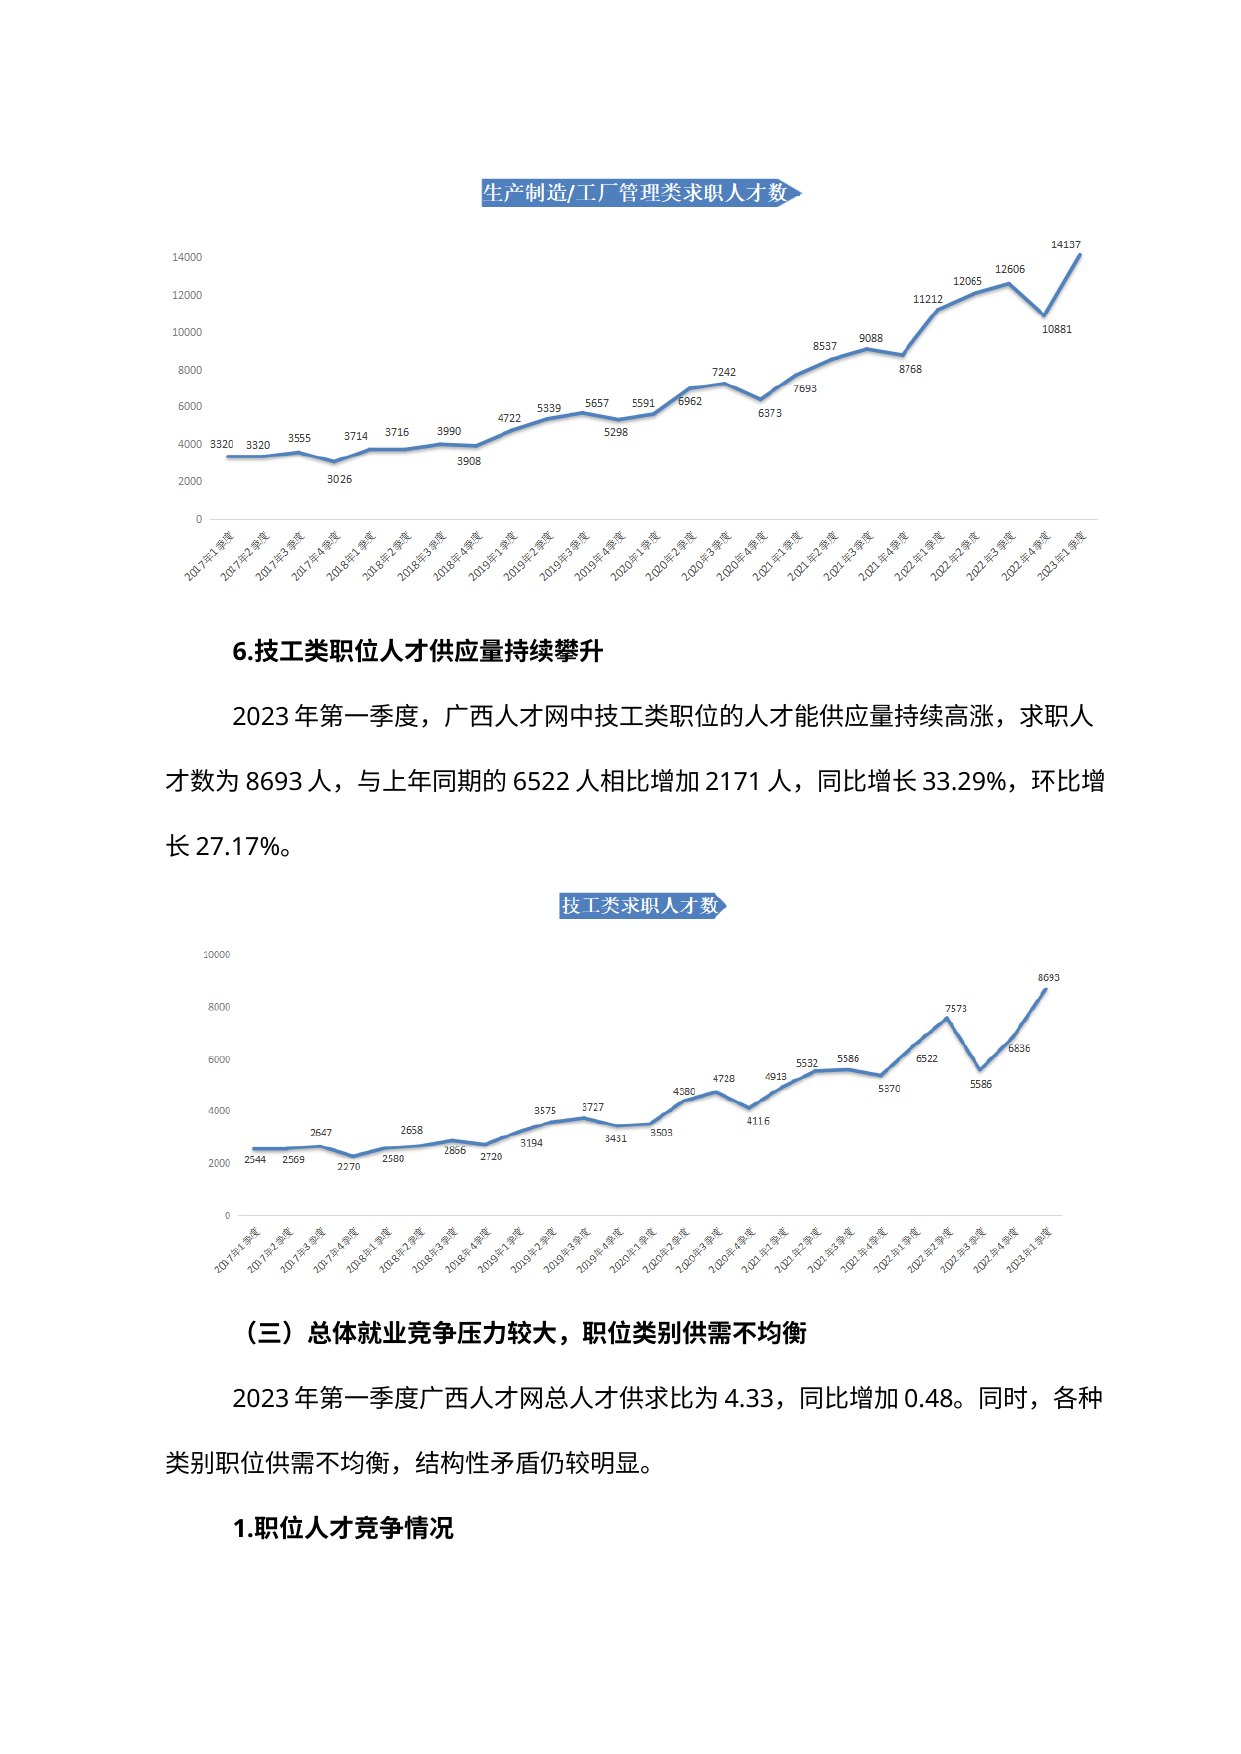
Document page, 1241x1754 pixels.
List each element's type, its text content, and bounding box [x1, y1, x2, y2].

text （三）总体就业竞争压力较大，职位类别供需不均衡 [165, 1299, 1110, 1364]
text 6.技工类职位人才供应量持续攀升 [165, 617, 1110, 682]
picture [165, 173, 1108, 599]
text 1.职位人才竞争情况 [165, 1494, 1110, 1559]
text 2023年第一季度，广西人才网中技工类职位的人才能供应量持续高涨，求职人才数为8693人，与上年同期的6522人相比增加2171人，同比增长33.29%，环比增长27.17%。 [165, 682, 1110, 877]
text 2023年第一季度广西人才网总人才供求比为4.33，同比增加0.48。同时，各种类别职位供需不均衡，结构性矛盾仍较明显。 [165, 1364, 1110, 1494]
picture [196, 886, 1073, 1283]
